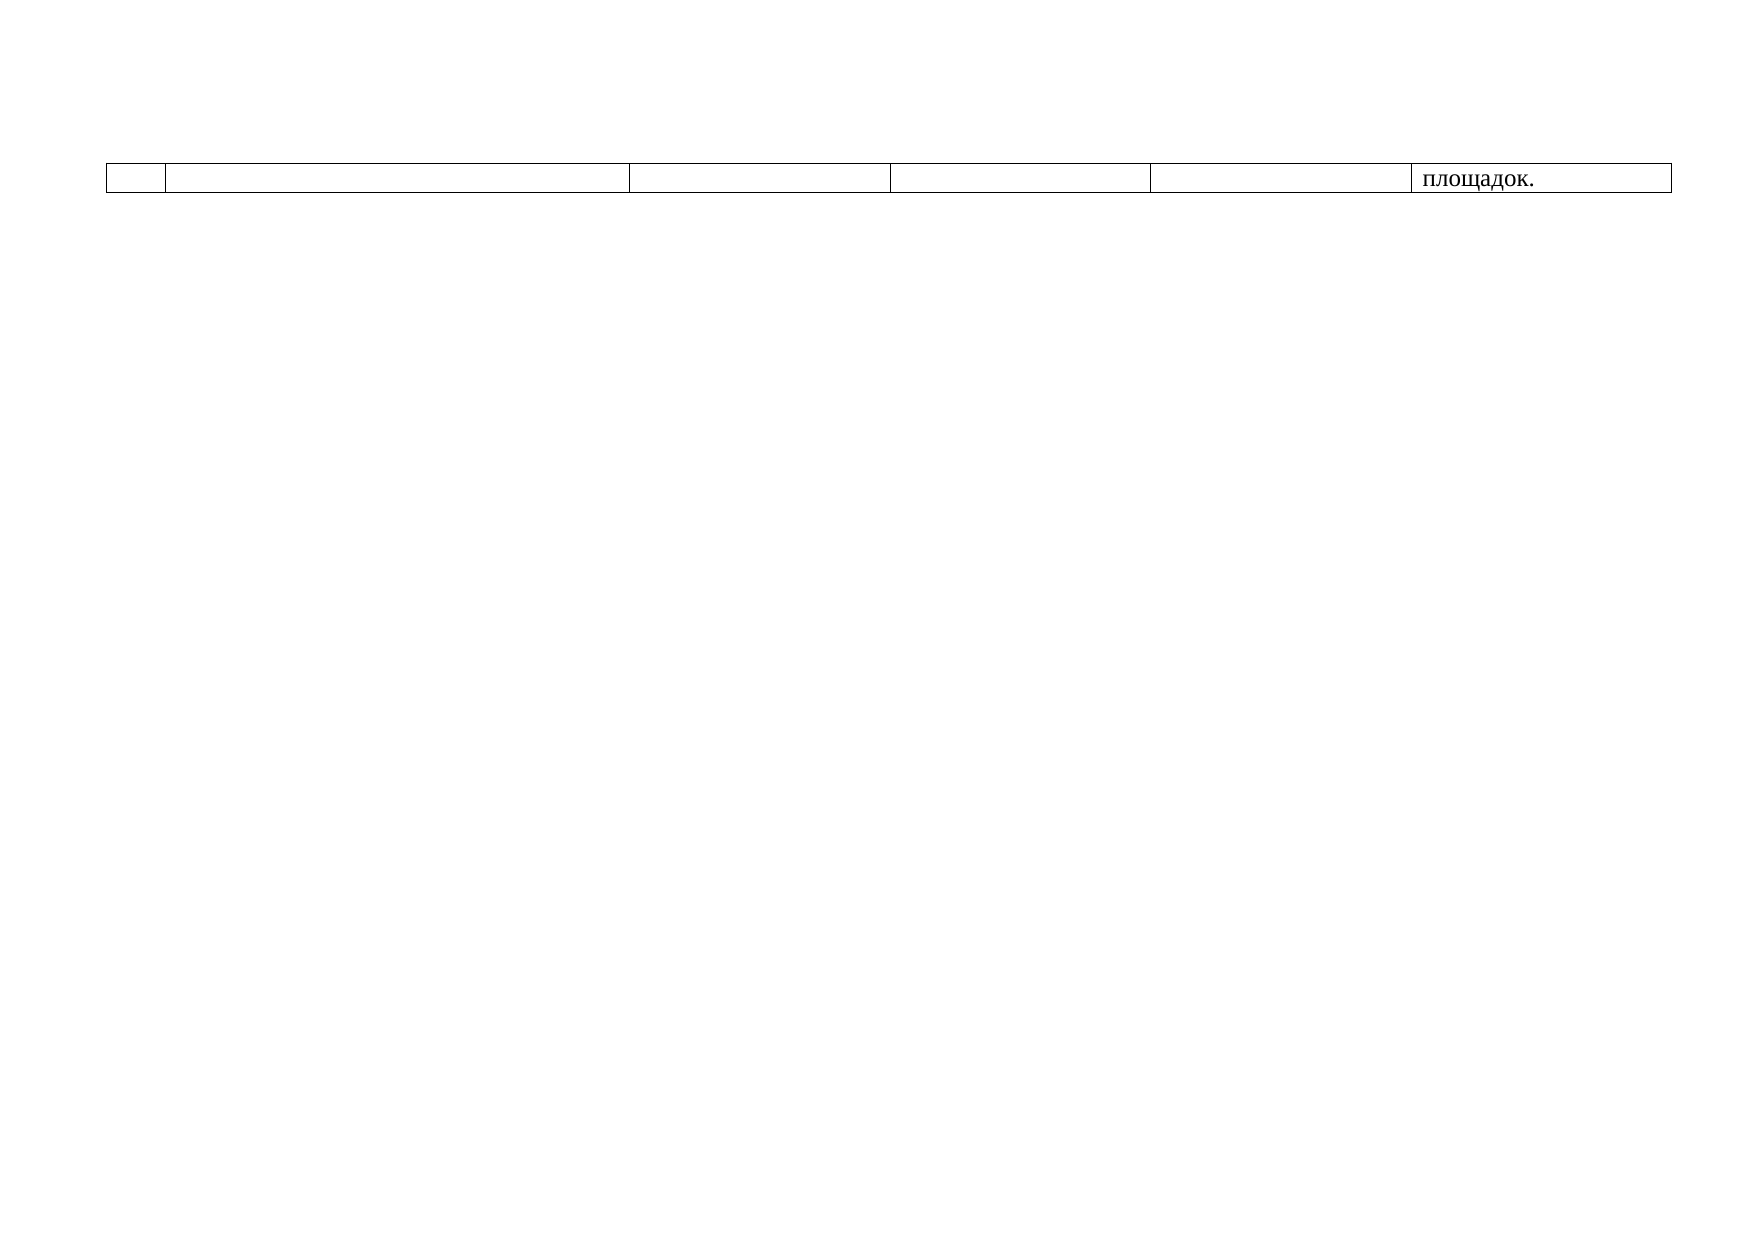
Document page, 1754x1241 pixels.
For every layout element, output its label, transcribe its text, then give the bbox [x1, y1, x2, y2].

table_cell 2020 [891, 164, 1150, 192]
table_cell 3. [107, 164, 165, 192]
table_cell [1412, 164, 1671, 192]
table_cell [166, 164, 629, 192]
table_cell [630, 164, 890, 192]
table_cell 2027 [1151, 164, 1411, 192]
